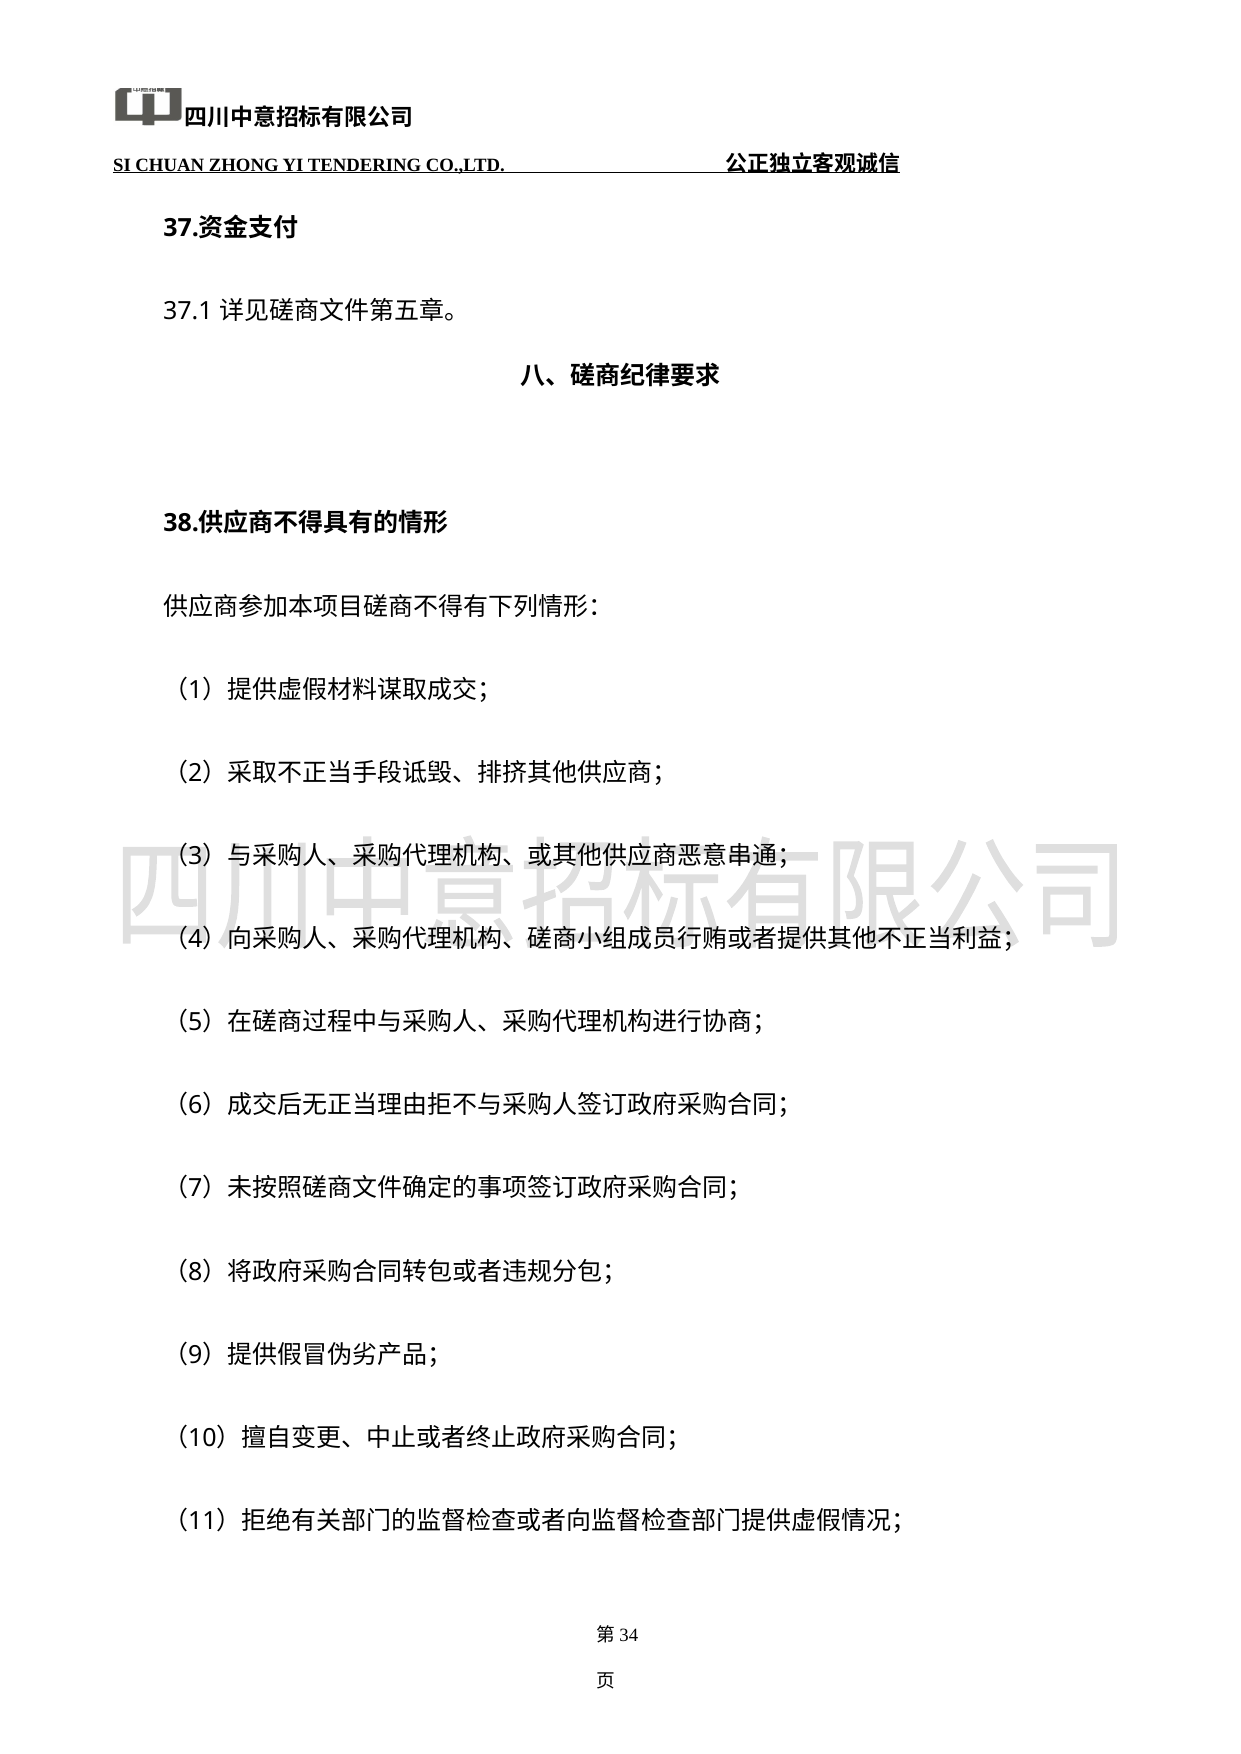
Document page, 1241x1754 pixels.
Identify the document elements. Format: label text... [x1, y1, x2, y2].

text （1）提供虚假材料谋取成交； [113, 655, 1127, 720]
subtitle 37.1 详见磋商文件第五章。 [113, 276, 1127, 341]
text （5）在磋商过程中与采购人、采购代理机构进行协商； [113, 987, 1127, 1052]
text 38.供应商不得具有的情形 [113, 488, 1127, 553]
text （10）擅自变更、中止或者终止政府采购合同； [113, 1403, 1127, 1468]
text 供应商参加本项目磋商不得有下列情形： [113, 572, 1127, 637]
text 37.资金支付 [113, 193, 1127, 258]
subtitle 八、磋商纪律要求 [113, 341, 1127, 406]
text （8）将政府采购合同转包或者违规分包； [113, 1237, 1127, 1302]
text （4）向采购人、采购代理机构、磋商小组成员行贿或者提供其他不正当利益； [113, 904, 1127, 969]
text （11）拒绝有关部门的监督检查或者向监督检查部门提供虚假情况； [113, 1486, 1127, 1551]
picture [112, 88, 185, 126]
text （7）未按照磋商文件确定的事项签订政府采购合同； [113, 1153, 1127, 1218]
text （2）采取不正当手段诋毁、排挤其他供应商； [113, 738, 1127, 803]
text （6）成交后无正当理由拒不与采购人签订政府采购合同； [113, 1070, 1127, 1135]
text （3）与采购人、采购代理机构、或其他供应商恶意串通； [113, 821, 1127, 886]
text （9）提供假冒伪劣产品； [113, 1320, 1127, 1385]
